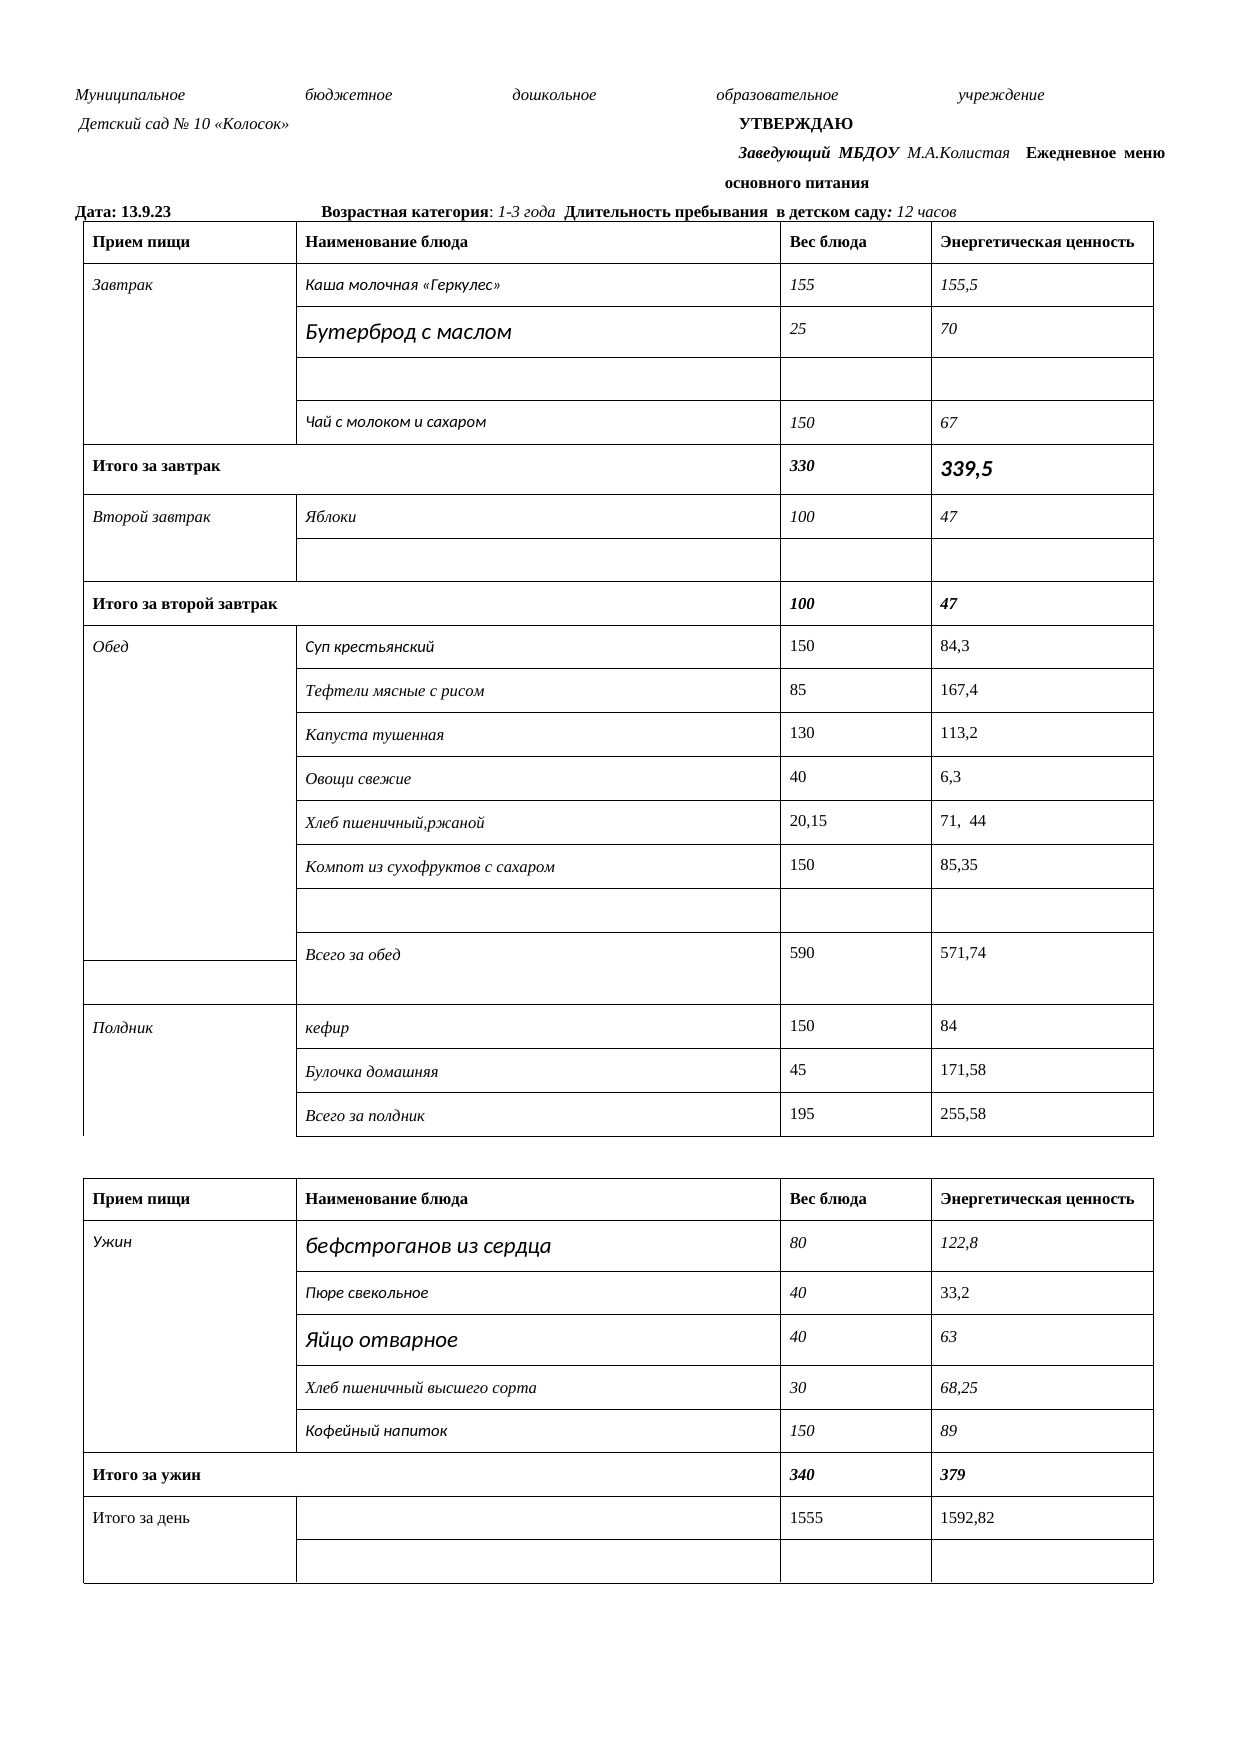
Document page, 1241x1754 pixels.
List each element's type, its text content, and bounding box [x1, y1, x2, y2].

table_cell [84, 961, 296, 1004]
table_cell Чай с молоком и сахаром [297, 401, 780, 443]
table_cell 150 [781, 845, 931, 888]
table_cell [781, 358, 931, 400]
table_cell Хлеб пшеничный,ржаной [297, 801, 780, 844]
table_cell 20,15 [781, 801, 931, 844]
table_cell 590 [781, 933, 931, 1004]
table_cell 130 [781, 713, 931, 756]
table_cell Компот из сухофруктов с сахаром [297, 845, 780, 888]
table_cell 150 [781, 626, 931, 668]
table_cell 6,3 [932, 757, 1153, 800]
table_cell [781, 889, 931, 932]
table_cell [297, 1540, 780, 1582]
table_cell [932, 539, 1153, 581]
table_cell 45 [781, 1049, 931, 1092]
table_cell Итого за ужин [84, 1453, 780, 1496]
table_cell 25 [781, 307, 931, 357]
table_cell 40 [781, 757, 931, 800]
table_cell [297, 889, 780, 932]
table_header Энергетическая ценность [932, 222, 1153, 263]
table_header Прием пищи [84, 222, 296, 263]
table_cell 340 [781, 1453, 931, 1496]
table_header Наименование блюда [297, 222, 780, 263]
table_cell Итого за второй завтрак [84, 582, 780, 624]
table_cell 71, 44 [932, 801, 1153, 844]
table_cell 167,4 [932, 669, 1153, 712]
table_cell 89 [932, 1410, 1153, 1452]
table_cell 100 [781, 582, 931, 624]
table_cell 150 [781, 1410, 931, 1452]
table_cell Завтрак [84, 264, 296, 443]
table_cell Второй завтрак [84, 495, 296, 581]
table_cell Всего за обед [297, 933, 780, 1004]
table_cell 84,3 [932, 626, 1153, 668]
table_cell 150 [781, 1005, 931, 1048]
table_cell Пюре свекольное [297, 1272, 780, 1314]
table_header Вес блюда [781, 1179, 931, 1220]
table_cell 33,2 [932, 1272, 1153, 1314]
table_cell 379 [932, 1453, 1153, 1496]
table_cell Итого за день [84, 1497, 296, 1582]
table_cell 63 [932, 1315, 1153, 1365]
table_cell [297, 358, 780, 400]
text Заведующий МБДОУ М.А.Колистая Ежедневное меню основного питания [724, 133, 1165, 192]
table_cell 85,35 [932, 845, 1153, 888]
table_cell Яблоки [297, 495, 780, 538]
table_cell 100 [781, 495, 931, 538]
table_header Энергетическая ценность [932, 1179, 1153, 1220]
table_cell Полдник [84, 1005, 296, 1136]
table_cell Каша молочная «Геркулес» [297, 264, 780, 306]
table_cell Овощи свежие [297, 757, 780, 800]
table_cell Хлеб пшеничный высшего сорта [297, 1366, 780, 1409]
table_header Вес блюда [781, 222, 931, 263]
table_cell 155 [781, 264, 931, 306]
table_cell Всего за полдник [297, 1093, 780, 1136]
table_cell 40 [781, 1315, 931, 1365]
table_cell 339,5 [932, 445, 1153, 494]
table_cell 155,5 [932, 264, 1153, 306]
table_cell [297, 539, 780, 581]
table_cell 113,2 [932, 713, 1153, 756]
table_cell 70 [932, 307, 1153, 357]
table_header Наименование блюда [297, 1179, 780, 1220]
table_cell 122,8 [932, 1221, 1153, 1271]
table_cell 171,58 [932, 1049, 1153, 1092]
table_cell 1592,82 [932, 1497, 1153, 1539]
table_cell Бутерброд с маслом [297, 307, 780, 357]
table_cell бефстроганов из сердца [297, 1221, 780, 1271]
table_cell Суп крестьянский [297, 626, 780, 668]
table_cell [932, 1540, 1153, 1582]
table_cell 571,74 [932, 933, 1153, 1004]
table_cell 330 [781, 445, 931, 494]
table_cell [781, 1540, 931, 1582]
table_cell кефир [297, 1005, 780, 1048]
table_cell Обед [84, 626, 296, 960]
table_cell 255,58 [932, 1093, 1153, 1136]
table_cell [297, 1497, 780, 1539]
table_cell 47 [932, 582, 1153, 624]
table_cell 1555 [781, 1497, 931, 1539]
table_cell 150 [781, 401, 931, 443]
text Дата: 13.9.23 Возрастная категория: 1-3 года Длительность пребывания в детском саду: 12 часов [75, 192, 1165, 221]
table_cell Тефтели мясные с рисом [297, 669, 780, 712]
table_cell 67 [932, 401, 1153, 443]
table_cell 84 [932, 1005, 1153, 1048]
table_cell Кофейный напиток [297, 1410, 780, 1452]
table_cell 47 [932, 495, 1153, 538]
table_cell Ужин [84, 1221, 296, 1452]
table_cell 80 [781, 1221, 931, 1271]
table_cell 195 [781, 1093, 931, 1136]
table_cell Итого за завтрак [84, 445, 780, 494]
table_cell 85 [781, 669, 931, 712]
table_cell [932, 358, 1153, 400]
table_cell 68,25 [932, 1366, 1153, 1409]
table_cell Яйцо отварное [297, 1315, 780, 1365]
table_cell 40 [781, 1272, 931, 1314]
table_header Прием пищи [84, 1179, 296, 1220]
table_cell 30 [781, 1366, 931, 1409]
text Муниципальное бюджетное дошкольное образовательное учреждение Детский сад № 10 «Колосок» УТВЕРЖДАЮ [75, 75, 1165, 133]
table_cell [932, 889, 1153, 932]
table_cell Булочка домашняя [297, 1049, 780, 1092]
table_cell Капуста тушенная [297, 713, 780, 756]
table_cell [781, 539, 931, 581]
